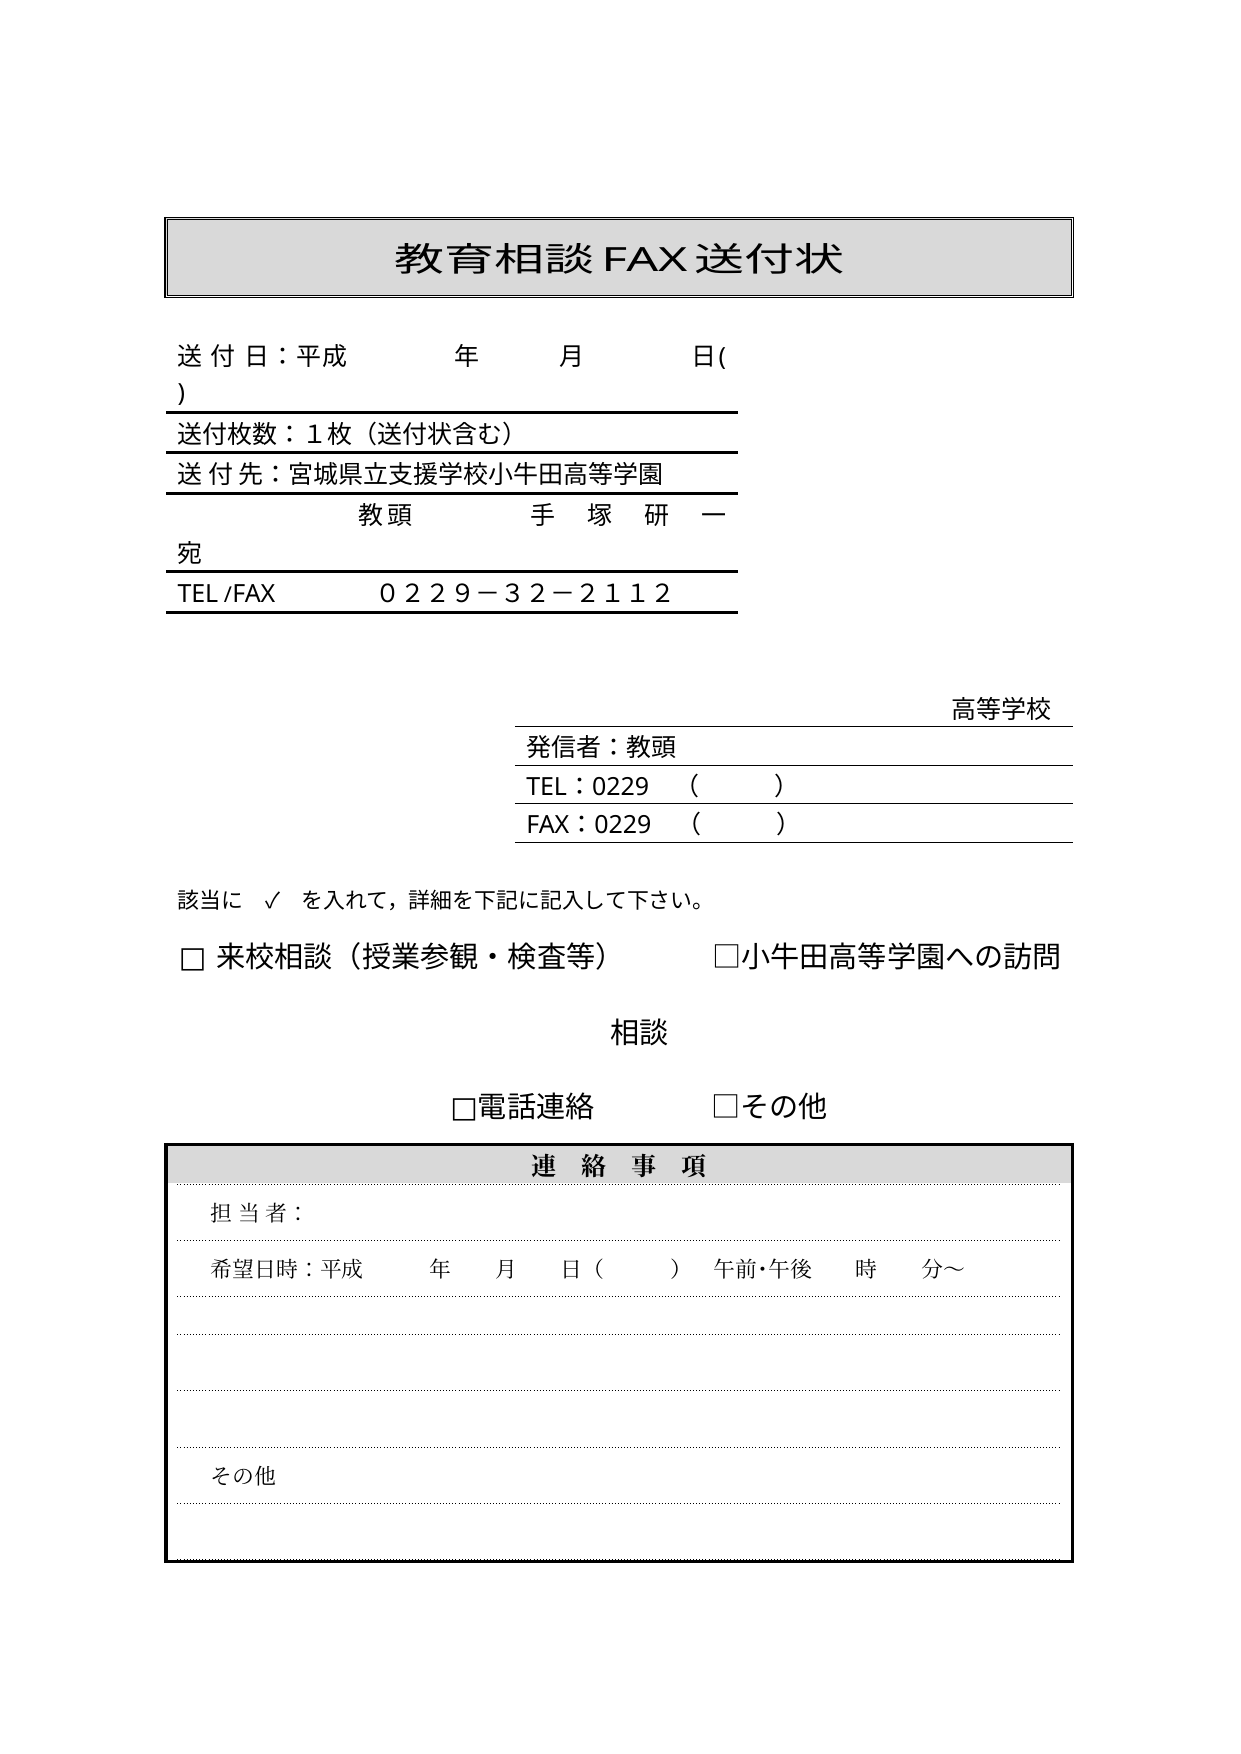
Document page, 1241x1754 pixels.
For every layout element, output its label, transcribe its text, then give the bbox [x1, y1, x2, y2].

table_header 連 絡 事 項 [168, 1146, 1071, 1183]
table_cell 送 付 先：宮城県立支援学校小牛田高等学園 [166, 454, 738, 492]
list 来校相談（授業参観・検査等） □小牛田高等学園への訪問相談 [177, 918, 1063, 1068]
table_cell TEL /FAX ０２２９－３２－２１１２ [166, 573, 738, 611]
text 該当に ✓ を入れて，詳細を下記に記入して下さい。 [177, 880, 1063, 918]
table_cell 教頭 手 塚 研 一 宛 [166, 495, 738, 570]
text □電話連絡 □その他 [215, 1068, 1063, 1143]
table_cell [168, 1184, 1071, 1560]
table_header 高等学校 [515, 689, 1072, 726]
table_cell 発信者：教頭 [515, 727, 1072, 765]
table_cell 送付枚数：１枚（送付状含む） [166, 414, 738, 451]
table_header 送 付 日：平成 年 月 日( ) [166, 336, 738, 411]
table_cell TEL：0229 （ ） [515, 766, 1072, 803]
table_header 教育相談FAX送付状 [168, 220, 1071, 295]
table_cell FAX：0229 （ ） [515, 804, 1072, 842]
